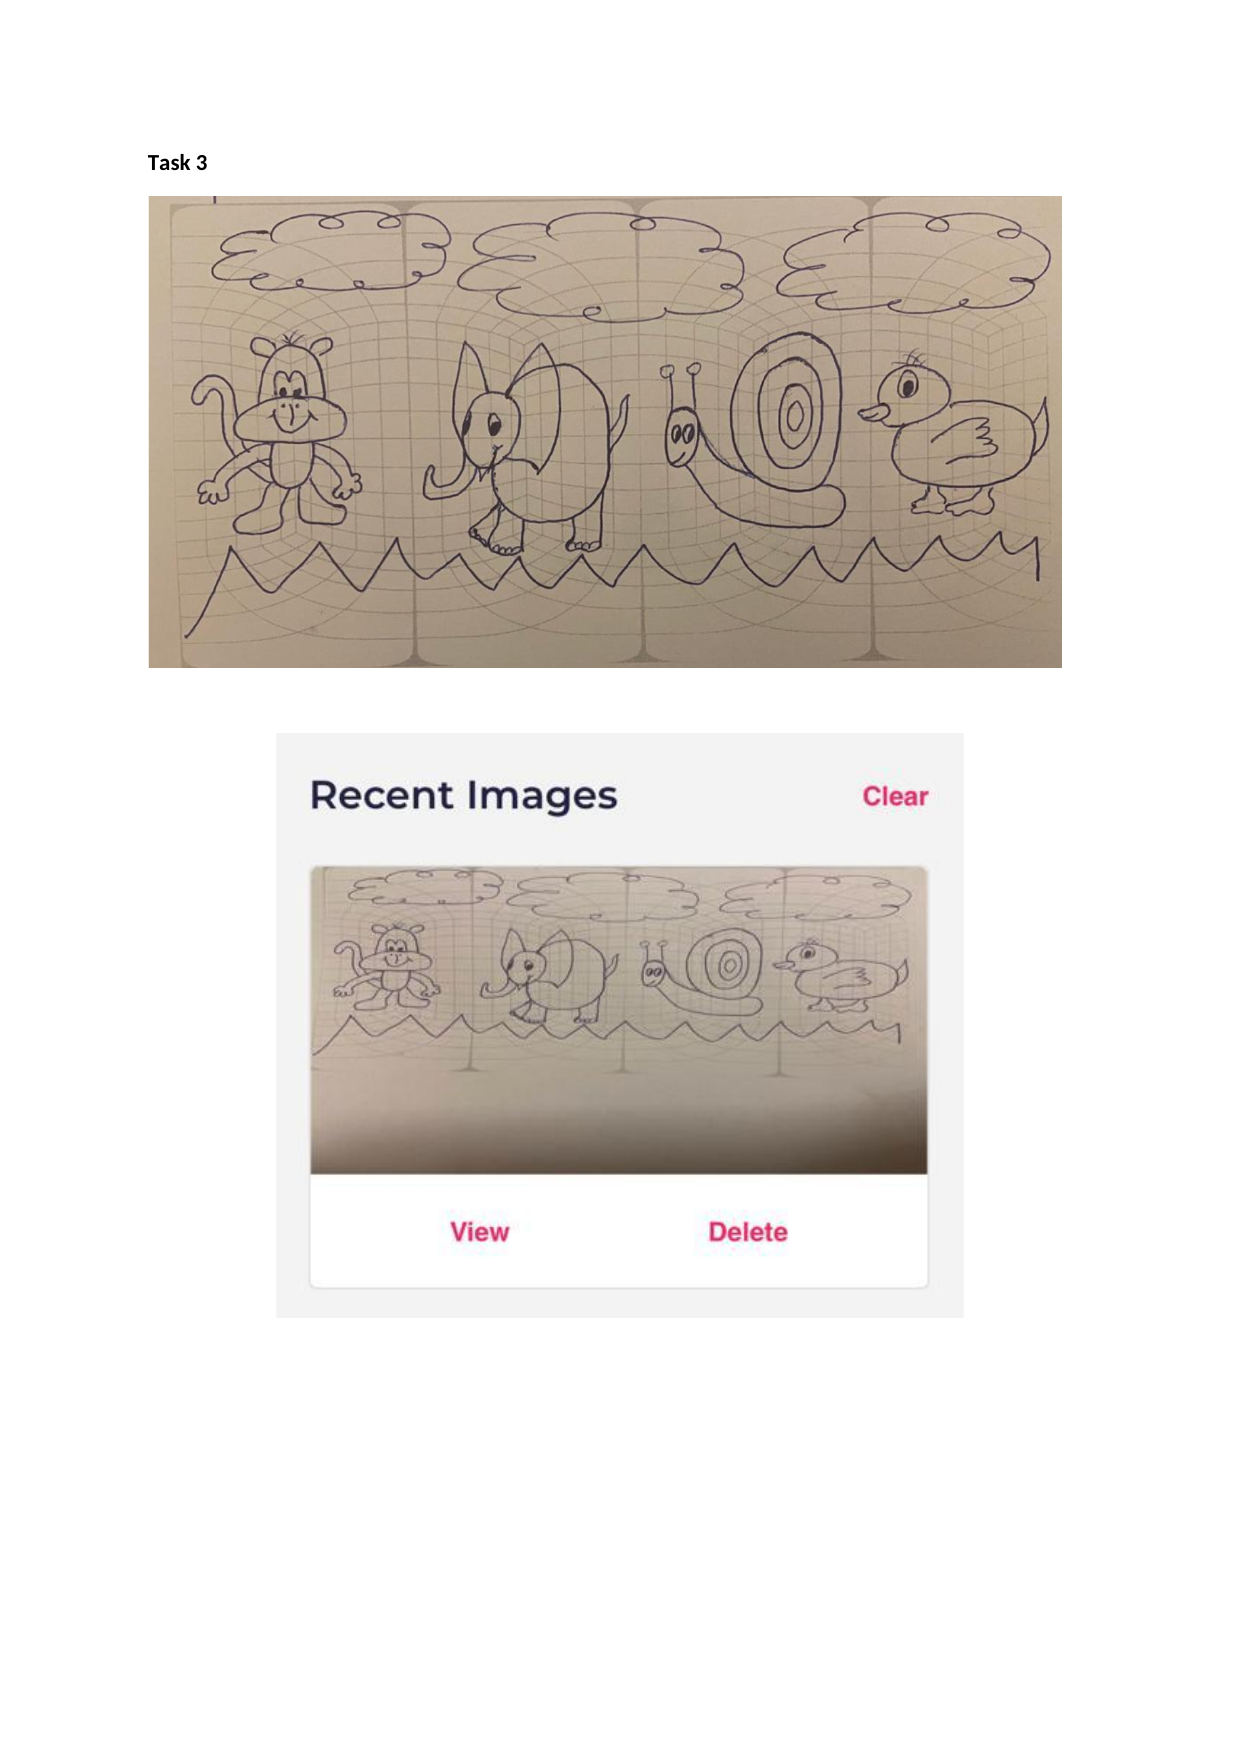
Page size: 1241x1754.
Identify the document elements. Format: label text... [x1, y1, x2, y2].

picture [150, 196, 1062, 668]
text Task 3 [148, 148, 1093, 176]
picture [276, 733, 964, 1318]
